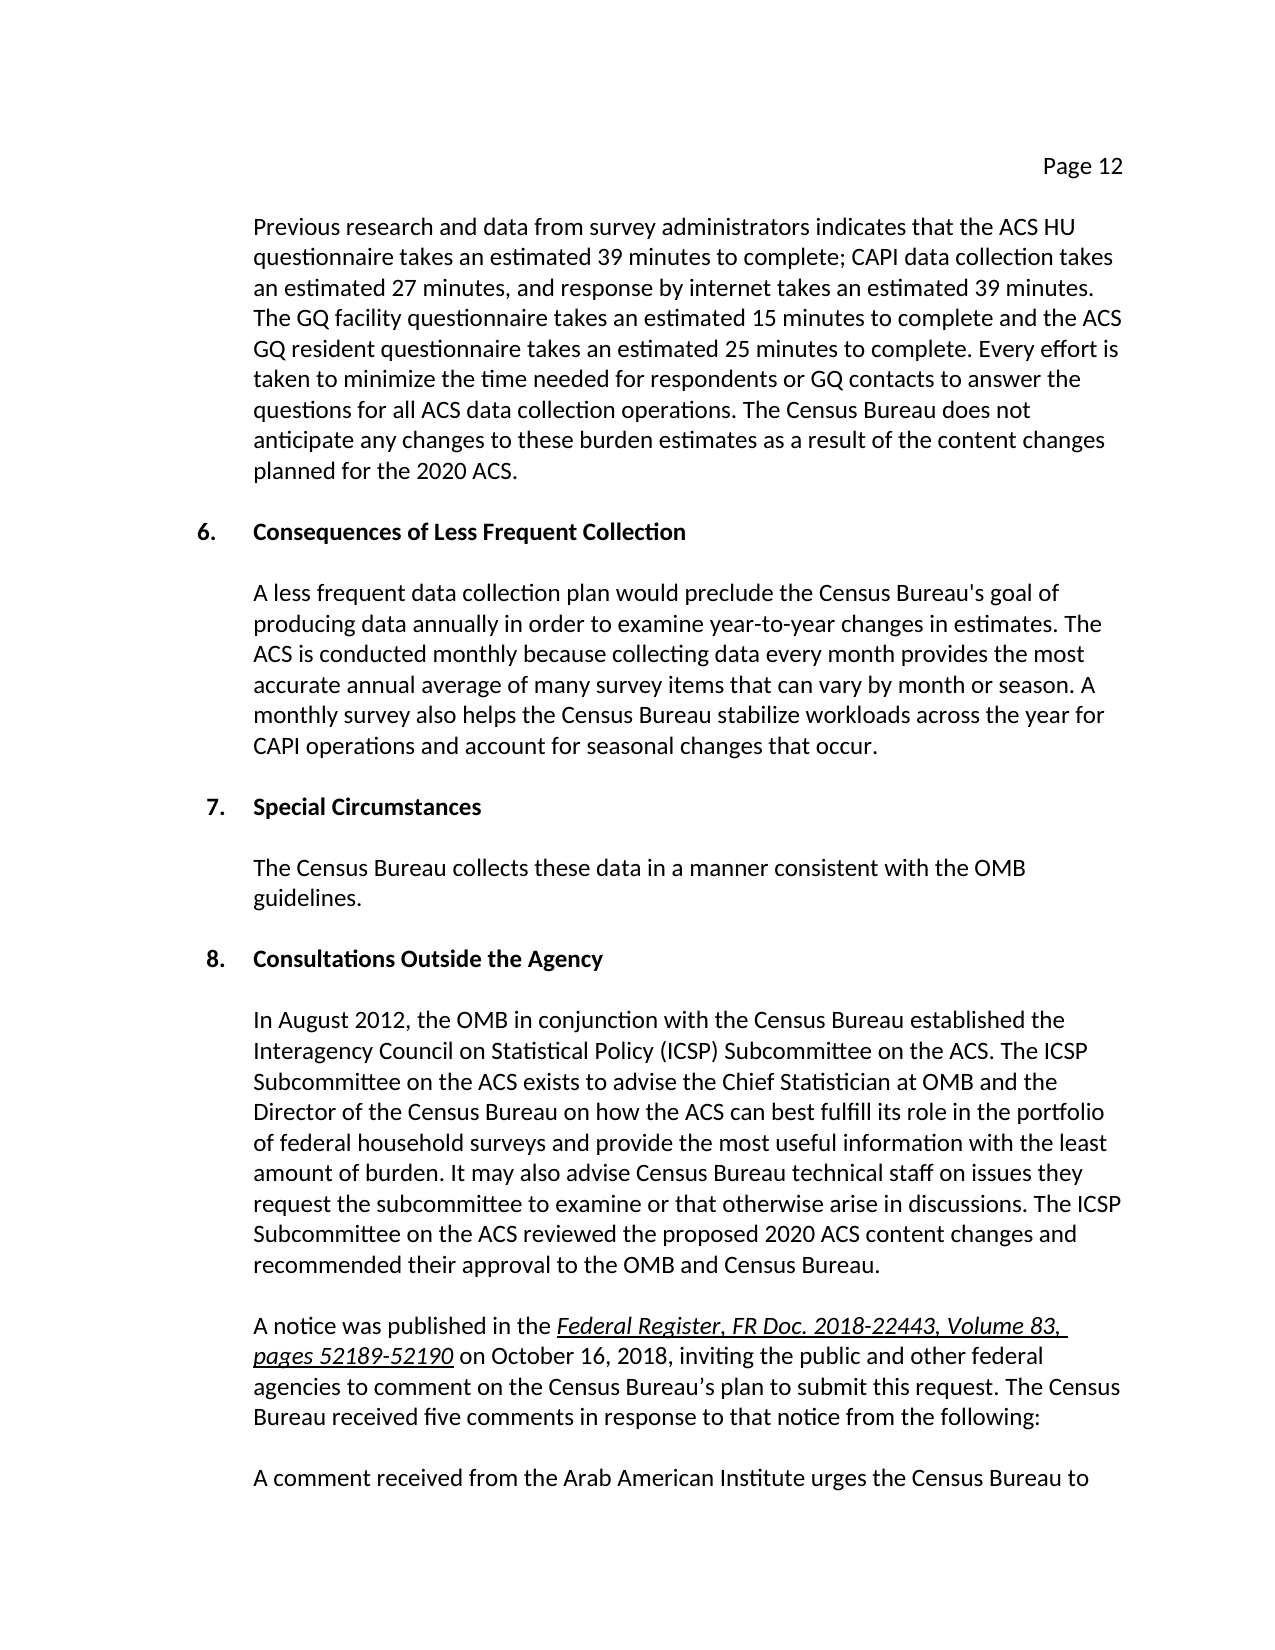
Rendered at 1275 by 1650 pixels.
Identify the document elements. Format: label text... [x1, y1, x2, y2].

text In August 2012, the OMB in conjunction with the Census Bureau established the Interagency Council on Statistical Policy (ICSP) Subcommittee on the ACS. The ICSP Subcommittee on the ACS exists to advise the Chief Statistician at OMB and the Director of the Census Bureau on how the ACS can best fulfill its role in the portfolio of federal household surveys and provide the most useful information with the least amount of burden. It may also advise Census Bureau technical staff on issues they request the subcommittee to examine or that otherwise arise in discussions. The ICSP Subcommittee on the ACS reviewed the proposed 2020 ACS content changes and recommended their approval to the OMB and Census Bureau. [253, 1004, 1125, 1279]
text 8. Consultations Outside the Agency [206, 943, 1125, 974]
text A less frequent data collection plan would preclude the Census Bureau's goal of producing data annually in order to examine year-to-year changes in estimates. The ACS is conducted monthly because collecting data every month provides the most accurate annual average of many survey items that can vary by month or season. A monthly survey also helps the Census Bureau stabilize workloads across the year for CAPI operations and account for seasonal changes that occur. [253, 577, 1125, 760]
text Previous research and data from survey administrators indicates that the ACS HU questionnaire takes an estimated 39 minutes to complete; CAPI data collection takes an estimated 27 minutes, and response by internet takes an estimated 39 minutes. The GQ facility questionnaire takes an estimated 15 minutes to complete and the ACS GQ resident questionnaire takes an estimated 25 minutes to complete. Every effort is taken to minimize the time needed for respondents or GQ contacts to answer the questions for all ACS data collection operations. The Census Bureau does not anticipate any changes to these burden estimates as a result of the content changes planned for the 2020 ACS. [253, 211, 1125, 486]
text The Census Bureau collects these data in a manner consistent with the OMB guidelines. [253, 852, 1125, 913]
text 6. Consequences of Less Frequent Collection [197, 516, 1125, 547]
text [253, 1462, 1125, 1493]
text 7. Special Circumstances [206, 791, 1125, 821]
text A notice was published in the Federal Register, FR Doc. 2018-22443, Volume 83, pages 52189-52190 on October 16, 2018, inviting the public and other federal agencies to comment on the Census Bureau’s plan to submit this request. The Census Bureau received five comments in response to that notice from the following: [253, 1310, 1125, 1432]
